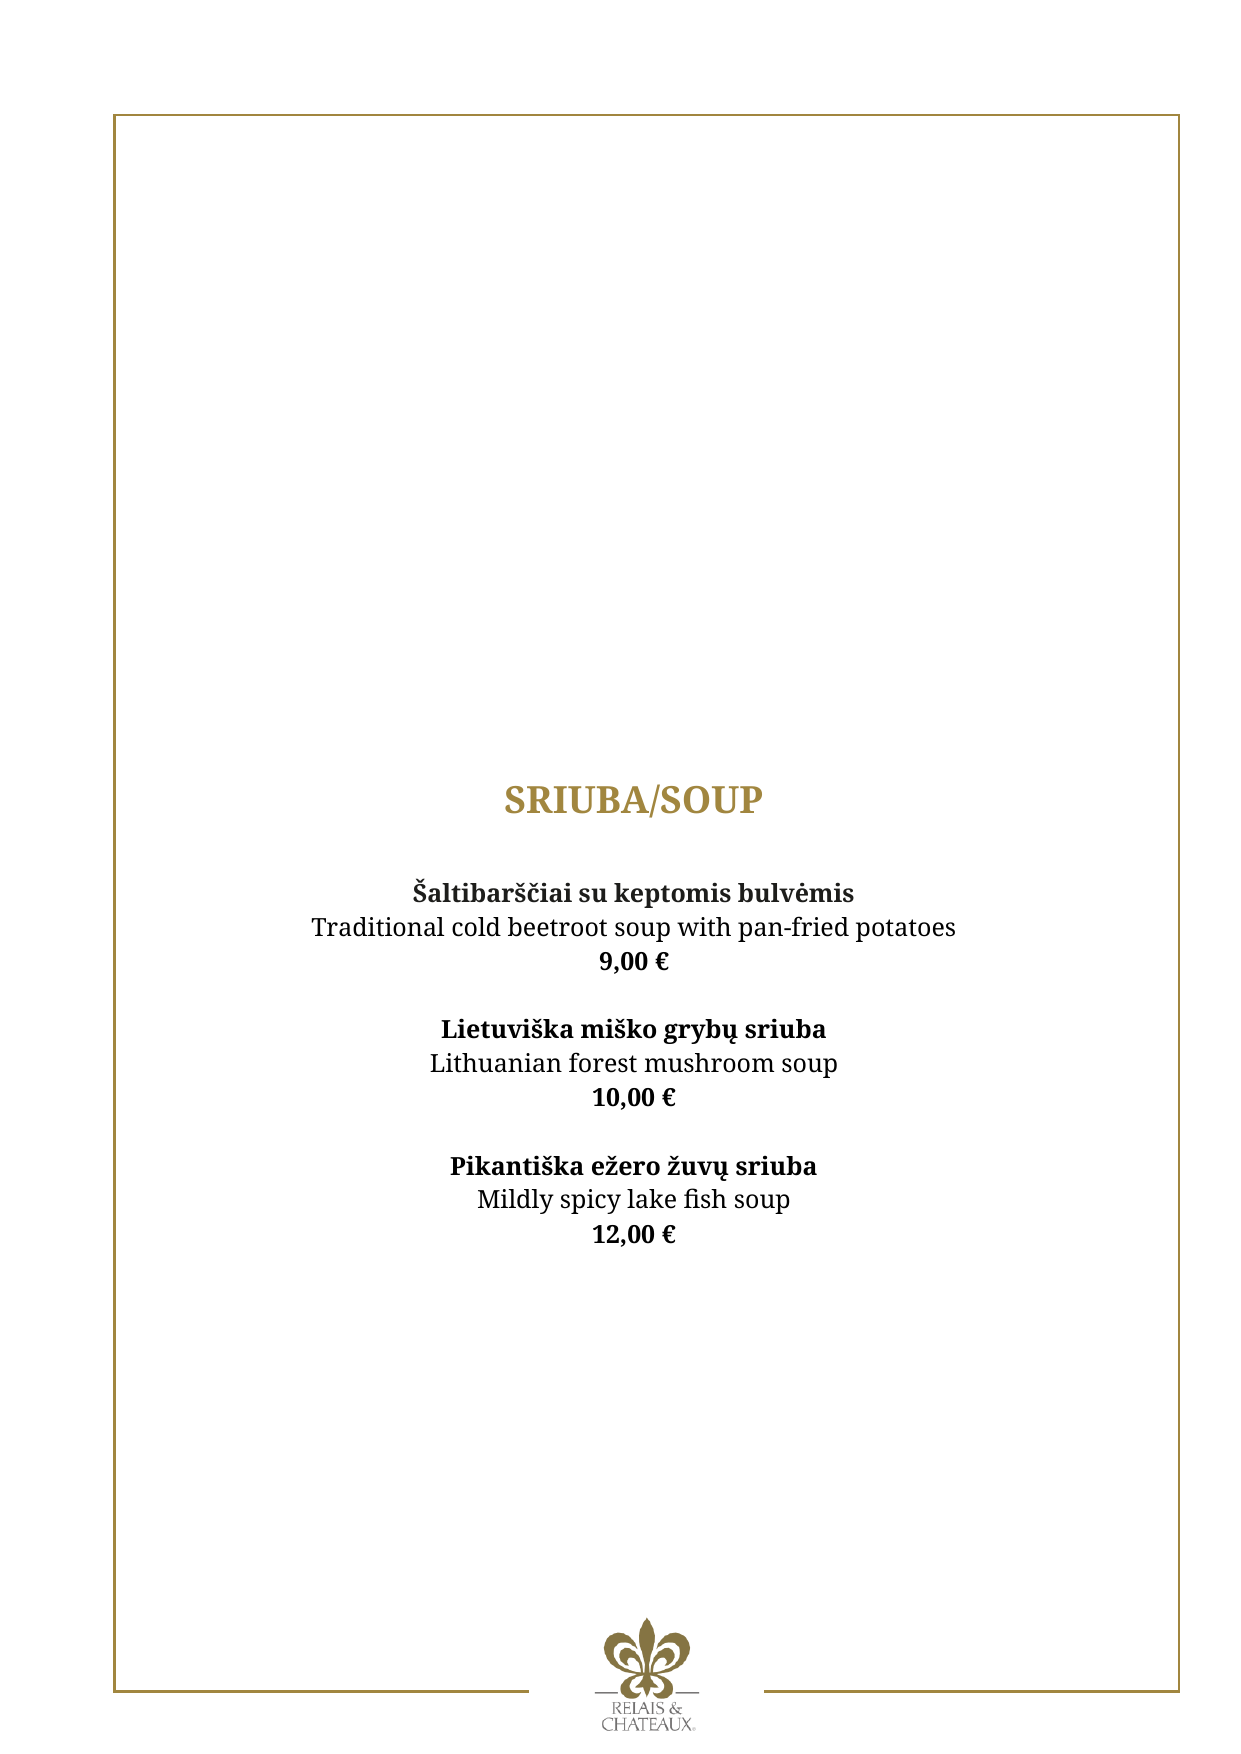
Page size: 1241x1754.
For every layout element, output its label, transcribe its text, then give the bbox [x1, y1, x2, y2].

text Lietuviška miško grybų sriuba [160, 1012, 1107, 1046]
text Traditional cold beetroot soup with pan-fried potatoes [160, 910, 1107, 944]
text 9,00 € [160, 944, 1107, 978]
picture [529, 1595, 764, 1750]
text Pikantiška ežero žuvų sriuba [160, 1148, 1107, 1182]
text 12,00 € [160, 1216, 1107, 1250]
text 10,00 € [160, 1080, 1107, 1114]
text Mildly spicy lake fish soup [160, 1182, 1107, 1216]
text Lithuanian forest mushroom soup [160, 1046, 1107, 1080]
text SRIUBA/SOUP [160, 773, 1107, 824]
text Šaltibarščiai su keptomis bulvėmis [160, 876, 1107, 910]
